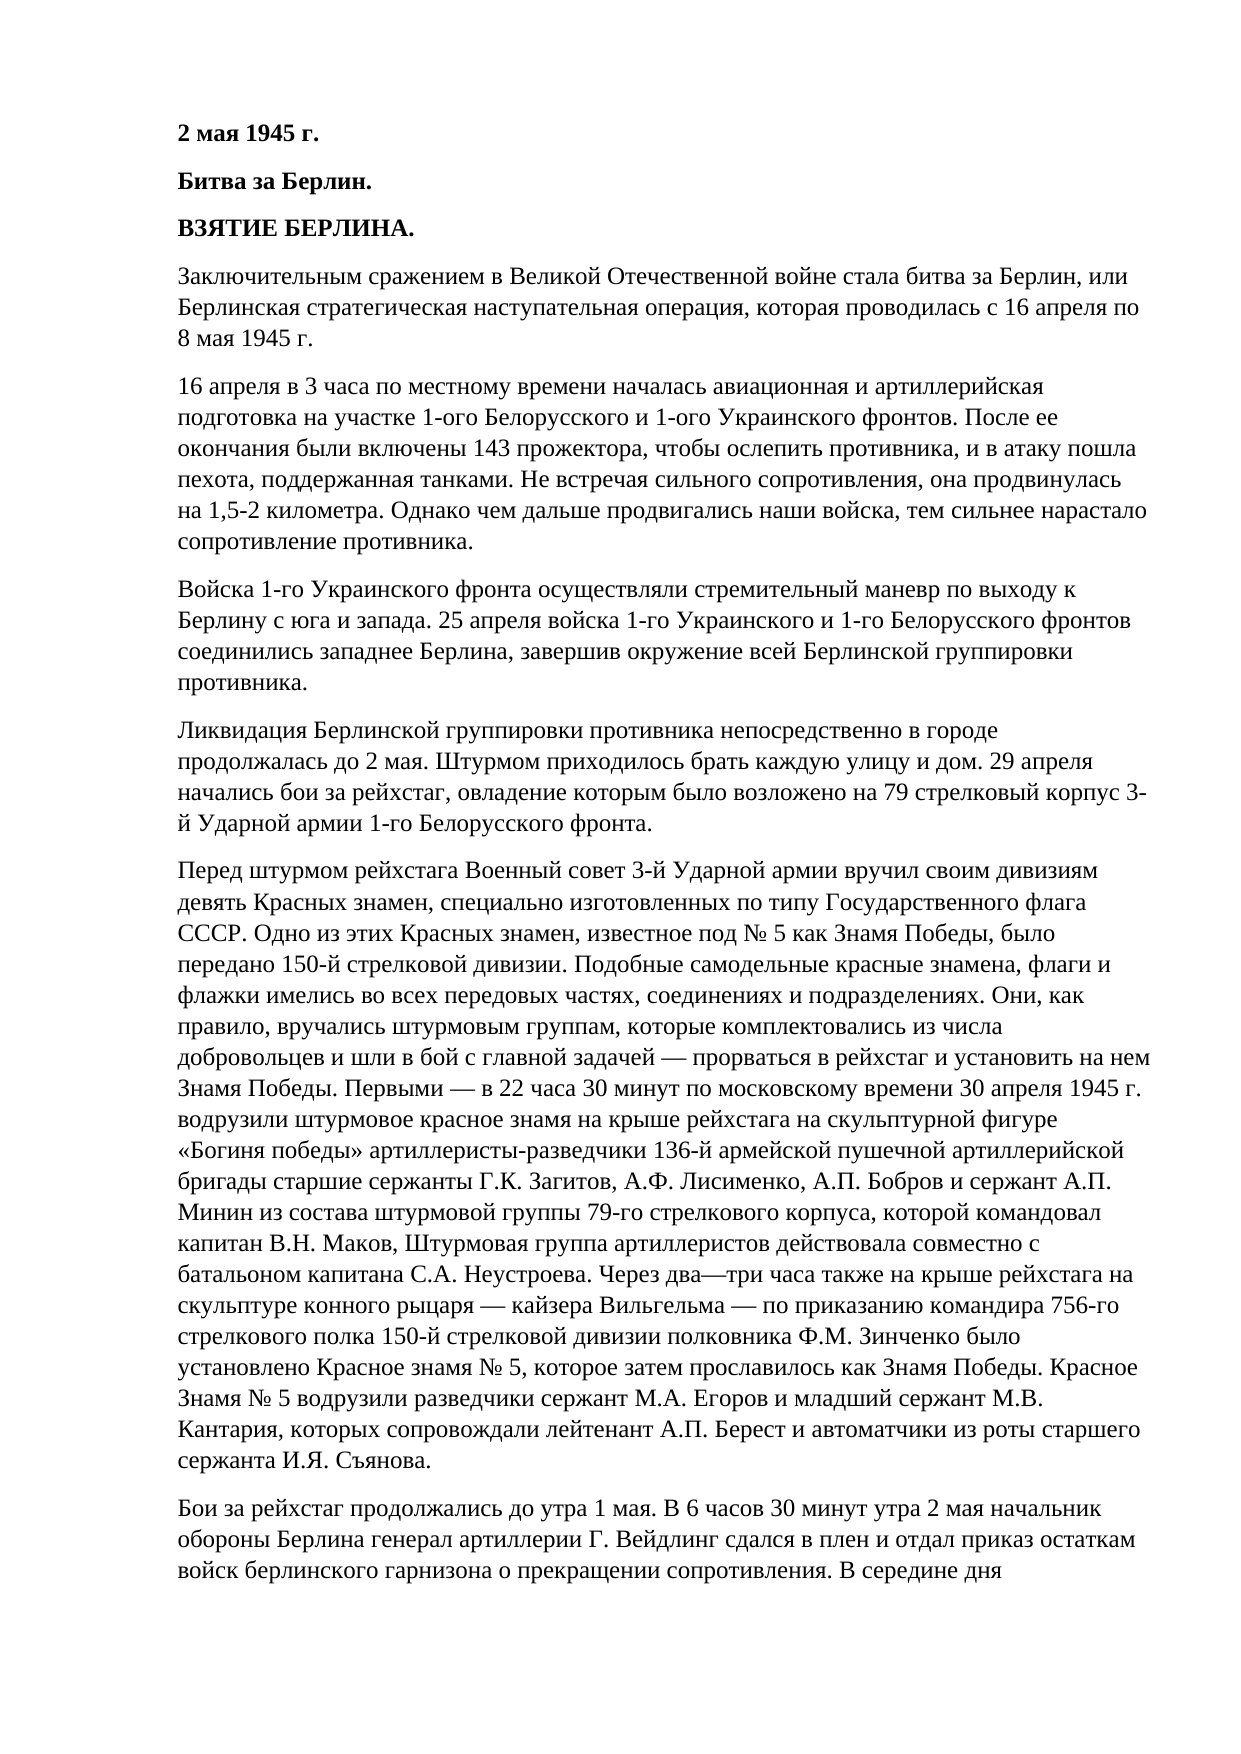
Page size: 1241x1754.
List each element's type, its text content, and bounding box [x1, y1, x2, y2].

text Перед штурмом рейхстага Военный совет 3-й Ударной армии вручил своим дивизиям девять Красных знамен, специально изготовленных по типу Государственного флага СССР. Одно из этих Красных знамен, известное под № 5 как Знамя Победы, было передано 150-й стрелковой дивизии. Подобные самодельные красные знамена, флаги и флажки имелись во всех передовых частях, соединениях и подразделениях. Они, как правило, вручались штурмовым группам, которые комплектовались из числа добровольцев и шли в бой с главной задачей — прорваться в рейхстаг и установить на нем Знамя Победы. Первыми — в 22 часа 30 минут по московскому времени 30 апреля 1945 г. водрузили штурмовое красное знамя на крыше рейхстага на скульптурной фигуре «Богиня победы» артиллеристы-разведчики 136-й армейской пушечной артиллерийской бригады старшие сержанты Г.К. Загитов, А.Ф. Лисименко, А.П. Бобров и сержант А.П. Минин из состава штурмовой группы 79-го стрелкового корпуса, которой командовал капитан В.Н. Маков, Штурмовая группа артиллеристов действовала совместно с батальоном капитана С.А. Неустроева. Через два—три часа также на крыше рейхстага на скульптуре конного рыцаря — кайзера Вильгельма — по приказанию командира 756-го стрелкового полка 150-й стрелковой дивизии полковника Ф.М. Зинченко было установлено Красное знамя № 5, которое затем прославилось как Знамя Победы. Красное Знамя № 5 водрузили разведчики сержант М.А. Егоров и младший сержант М.В. Кантария, которых сопровождали лейтенант А.П. Берест и автоматчики из роты старшего сержанта И.Я. Съянова. [177, 856, 1152, 1474]
text Битва за Берлин. [177, 166, 1152, 194]
text 2 мая 1945 г. [177, 118, 1152, 147]
text ВЗЯТИЕ БЕРЛИНА. [177, 213, 1152, 242]
text 16 апреля в 3 часа по местному времени началась авиационная и артиллерийская подготовка на участке 1-ого Белорусского и 1-ого Украинского фронтов. После ее окончания были включены 143 прожектора, чтобы ослепить противника, и в атаку пошла пехота, поддержанная танками. Не встречая сильного сопротивления, она продвинулась на 1,5-2 километра. Однако чем дальше продвигались наши войска, тем сильнее нарастало сопротивление противника. [177, 371, 1152, 555]
text Ликвидация Берлинской группировки противника непосредственно в городе продолжалась до 2 мая. Штурмом приходилось брать каждую улицу и дом. 29 апреля начались бои за рейхстаг, овладение которым было возложено на 79 стрелковый корпус 3-й Ударной армии 1-го Белорусского фронта. [177, 715, 1152, 837]
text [177, 1493, 1152, 1584]
text Заключительным сражением в Великой Отечественной войне стала битва за Берлин, или Берлинская стратегическая наступательная операция, которая проводилась с 16 апреля по 8 мая 1945 г. [177, 261, 1152, 352]
text Войска 1-го Украинского фронта осуществляли стремительный маневр по выходу к Берлину с юга и запада. 25 апреля войска 1-го Украинского и 1-го Белорусского фронтов соединились западнее Берлина, завершив окружение всей Берлинской группировки противника. [177, 574, 1152, 696]
